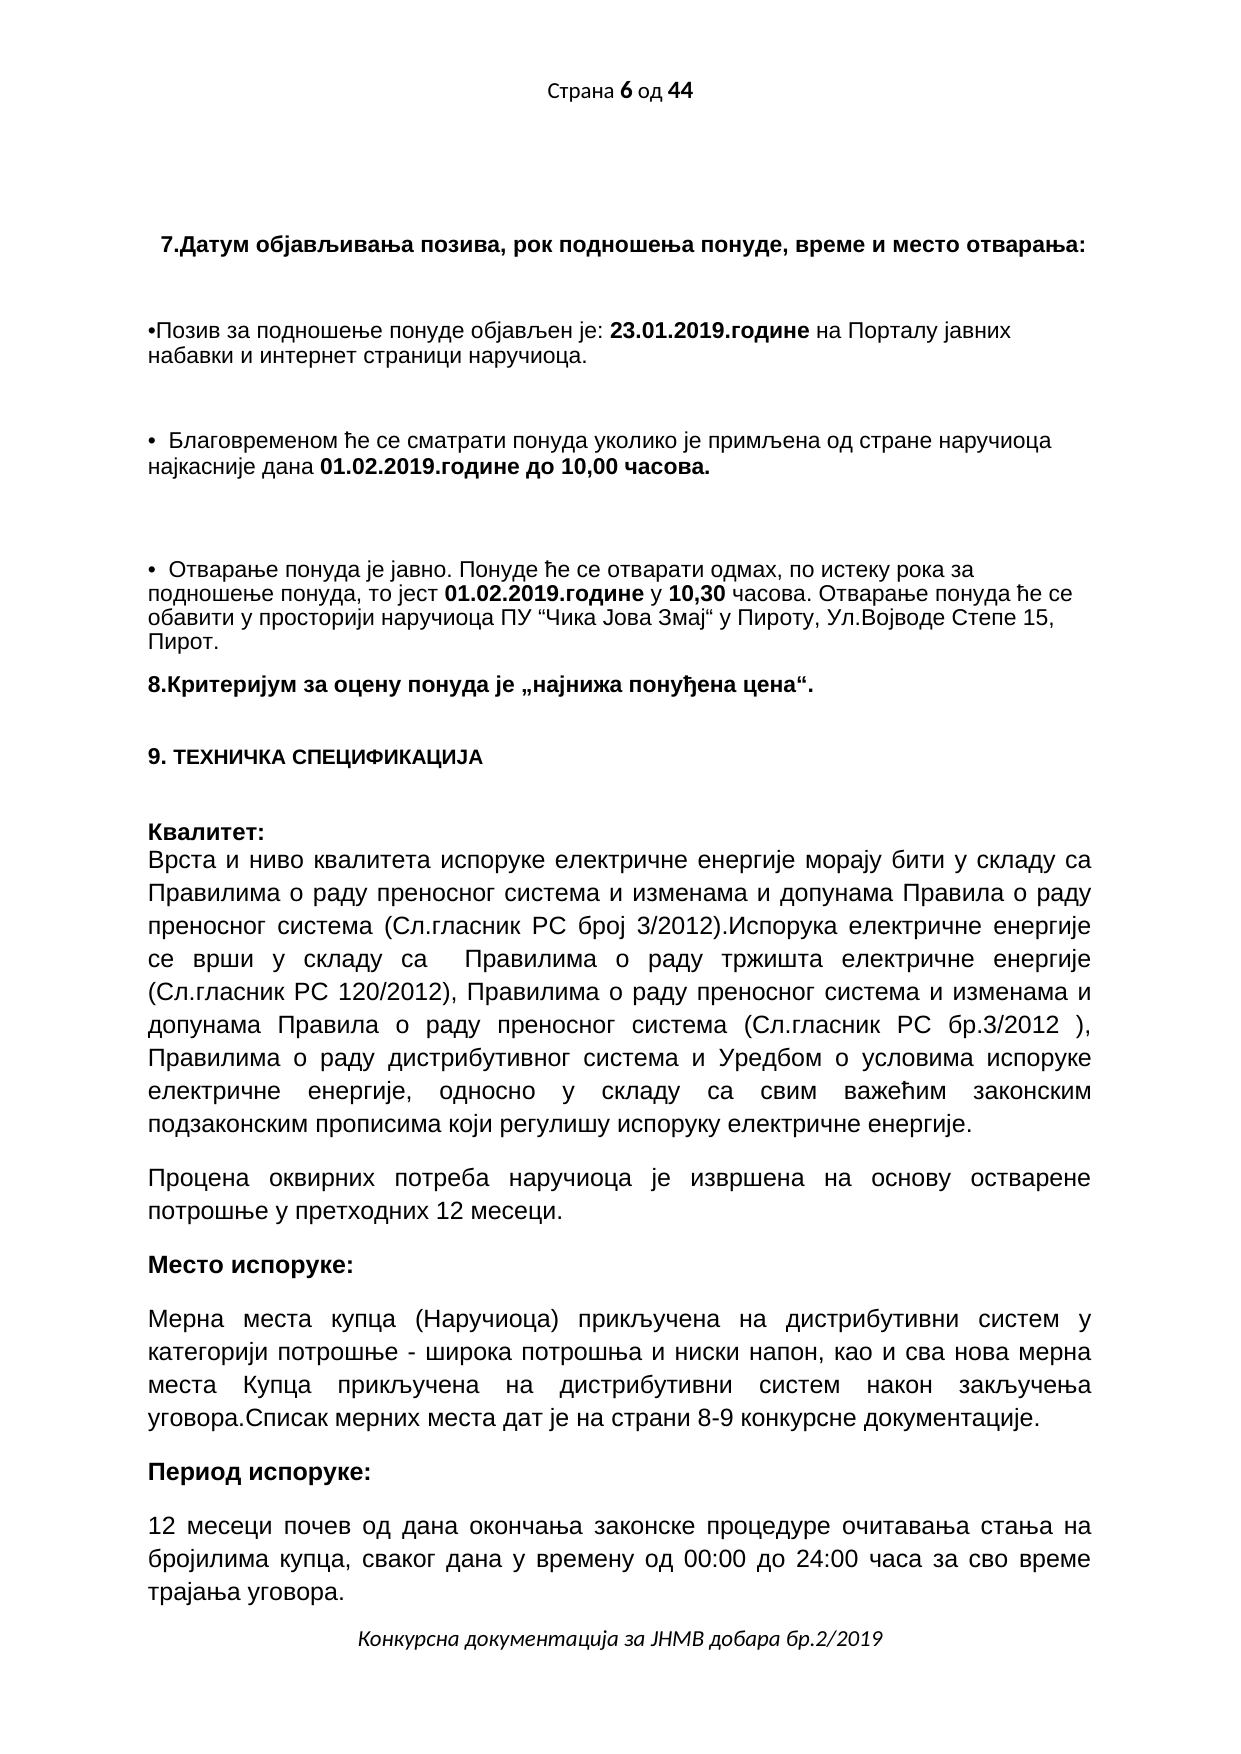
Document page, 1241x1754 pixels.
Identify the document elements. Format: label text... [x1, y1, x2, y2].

text •Позив за подношење понуде објављен је: 23.01.2019.године на Порталу јавних набавки и интернет страници наручиоца. [148, 319, 1086, 368]
text Место испоруке: [148, 1250, 1093, 1279]
text Квалитет: [148, 818, 1093, 845]
text • Отварање понуда је јавно. Понуде ће се отварати одмах, по истеку рока за подношење понуда, то јест 01.02.2019.године у 10,30 часова. Отварање понуда ће се обавити у просторији наручиоца ПУ “Чика Јова Змај“ у Пироту, Ул.Војводе Степе 15, Пирот. [148, 558, 1088, 654]
text 9. ТЕХНИЧКА СПЕЦИФИКАЦИЈА [148, 743, 1093, 770]
text Процена оквирних потреба наручиоца је извршена на основу остварене потрошње у претходних 12 месеци. [148, 1163, 1093, 1225]
text 12 месеци почев од дана окончања законске процедуре очитавања стања на бројилима купца, сваког дана у времену од 00:00 до 24:00 часа за сво време трајања уговора. [148, 1511, 1093, 1606]
text • Благовременом ће се сматрати понуда уколико је примљена од стране наручиоца најкасније дана 01.02.2019.године до 10,00 часова. [148, 428, 1093, 479]
text 8.Критеријум за оцену понуда је „најнижа понуђена цена“. [148, 671, 1093, 697]
text Мерна места купца (Наручиоца) прикључена на дистрибутивни систем у категорији потрошње - широка потрошња и ниски напон, као и сва нова мерна места Купца прикључена на дистрибутивни систем након закључења уговора.Списак мерних места дат је на страни 8-9 конкурсне документације. [148, 1304, 1093, 1432]
text Врста и ниво квалитета испоруке електричне енергије морају бити у складу са Правилима о раду преносног система и изменама и допунама Правила о раду преносног система (Сл.гласник РС број 3/2012).Испорука електричне енергије се врши у складу са Правилима о раду тржишта електричне енергије (Сл.гласник РС 120/2012), Правилима о раду преносног система и изменама и допунама Правила о раду преносног система (Сл.гласник РС бр.3/2012 ), Правилима о раду дистрибутивног система и Уредбом о условима испоруке електричне енергије, односно у складу са свим важећим законским подзаконским прописима који регулишу испоруку електричне енергије. [148, 845, 1093, 1138]
text 7.Датум објављивања позива, рок подношења понуде, време и место отварања: [148, 231, 1093, 257]
text Период испоруке: [148, 1457, 1093, 1486]
